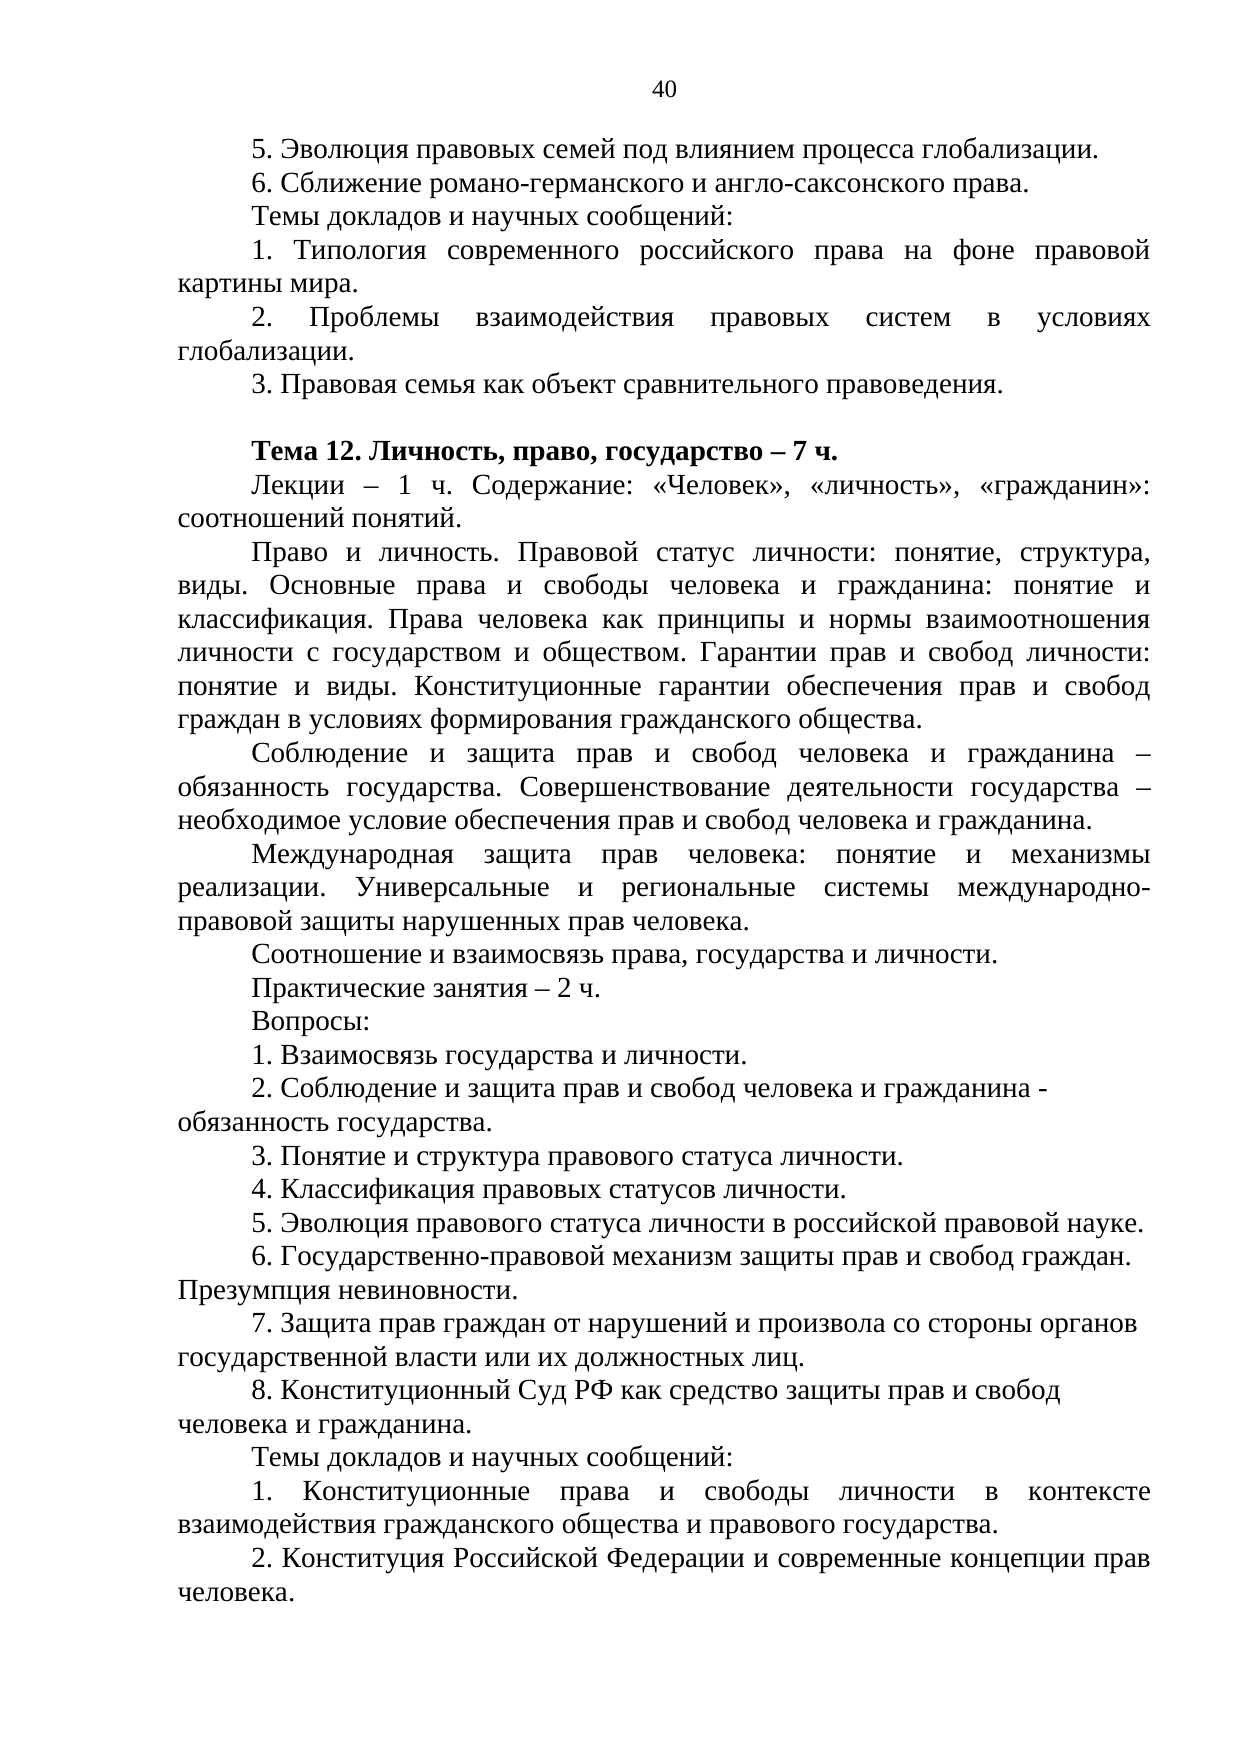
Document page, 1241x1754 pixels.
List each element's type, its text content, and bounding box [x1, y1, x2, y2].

text Соотношение и взаимосвязь права, государства и личности. [177, 936, 1152, 970]
text Практические занятия – 2 ч. [177, 970, 1152, 1003]
text 6. Сближение романо-германского и англо-саксонского права. [177, 165, 1152, 198]
text Право и личность. Правовой статус личности: понятие, структура, виды. Основные права и свободы человека и гражданина: понятие и классификация. Права человека как принципы и нормы взаимоотношения личности с государством и обществом. Гарантии прав и свобод личности: понятие и виды. Конституционные гарантии обеспечения прав и свобод граждан в условиях формирования гражданского общества. [177, 534, 1152, 735]
text 6. Государственно-правовой механизм защиты прав и свобод граждан. Презумпция невиновности. [177, 1238, 1152, 1305]
text Международная защита прав человека: понятие и механизмы реализации. Универсальные и региональные системы международно-правовой защиты нарушенных прав человека. [177, 836, 1152, 936]
text 2. Конституция Российской Федерации и современные концепции прав человека. [177, 1540, 1152, 1607]
text 7. Защита прав граждан от нарушений и произвола со стороны органов государственной власти или их должностных лиц. [177, 1305, 1152, 1372]
text Темы докладов и научных сообщений: [177, 198, 1152, 232]
text 5. Эволюция правовых семей под влиянием процесса глобализации. [177, 131, 1152, 165]
text Лекции – 1 ч. Содержание: «Человек», «личность», «гражданин»: соотношений понятий. [177, 467, 1152, 534]
text 2. Соблюдение и защита прав и свобод человека и гражданина - обязанность государства. [177, 1071, 1152, 1138]
text Соблюдение и защита прав и свобод человека и гражданина – обязанность государства. Совершенствование деятельности государства – необходимое условие обеспечения прав и свобод человека и гражданина. [177, 735, 1152, 836]
text 3. Понятие и структура правового статуса личности. [177, 1138, 1152, 1171]
text Тема 12. Личность, право, государство – 7 ч. [177, 433, 1152, 467]
text 3. Правовая семья как объект сравнительного правоведения. [177, 366, 1152, 400]
text 5. Эволюция правового статуса личности в российской правовой науке. [177, 1205, 1152, 1238]
text 1. Типология современного российского права на фоне правовой картины мира. [177, 232, 1152, 299]
text 8. Конституционный Суд РФ как средство защиты прав и свобод человека и гражданина. [177, 1372, 1152, 1439]
text 4. Классификация правовых статусов личности. [177, 1171, 1152, 1205]
text 1. Конституционные права и свободы личности в контексте взаимодействия гражданского общества и правового государства. [177, 1473, 1152, 1540]
text Вопросы: [177, 1003, 1152, 1037]
text 1. Взаимосвязь государства и личности. [177, 1037, 1152, 1071]
text Темы докладов и научных сообщений: [177, 1439, 1152, 1473]
text 2. Проблемы взаимодействия правовых систем в условиях глобализации. [177, 299, 1152, 366]
